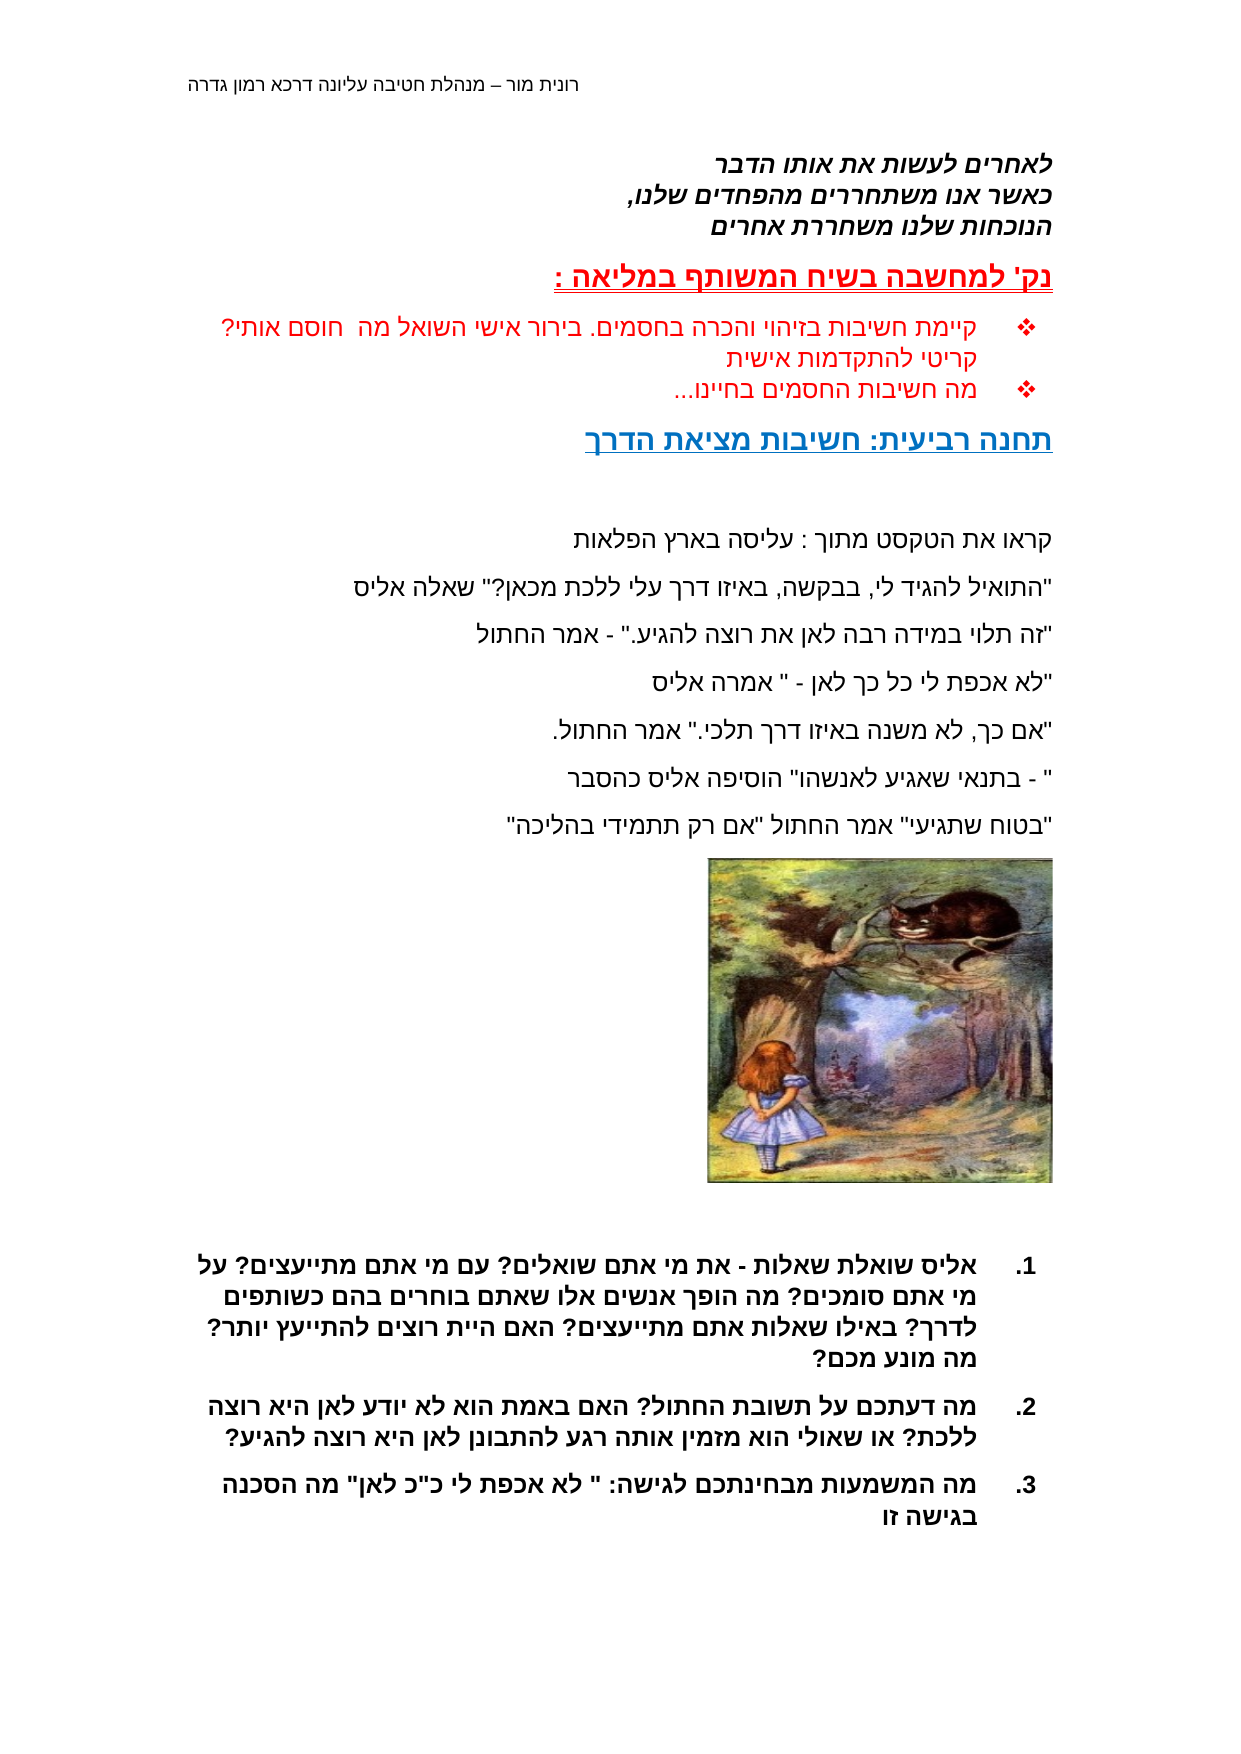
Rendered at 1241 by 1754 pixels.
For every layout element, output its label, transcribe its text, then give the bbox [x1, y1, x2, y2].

list מה המשמעות מבחינתכם לגישה: " לא אכפת לי כ"כ לאן" מה הסכנה בגישה זו [187, 1470, 1015, 1530]
text תחנה רביעית: חשיבות מציאת הדרך [187, 423, 1053, 456]
list קיימת חשיבות בזיהוי והכרה בחסמים. בירור אישי השואל מה חוסם אותי? קריטי להתקדמות אישית [187, 313, 1015, 372]
text " - בתנאי שאגיע לאנשהו" הוסיפה אליס כהסבר [187, 763, 1053, 792]
picture [707, 858, 1053, 1183]
list אליס שואלת שאלות - את מי אתם שואלים? עם מי אתם מתייעצים? על מי אתם סומכים? מה הופך אנשים אלו שאתם בוחרים בהם כשותפים לדרך? באילו שאלות אתם מתייעצים? האם היית רוצים להתייעץ יותר? מה מונע מכם? [187, 1251, 1015, 1373]
text נק' למחשבה בשיח המשותף במליאה : [187, 260, 1053, 293]
list מה חשיבות החסמים בחיינו... [187, 375, 1015, 404]
text קראו את הטקסט מתוך : עליסה בארץ הפלאות [187, 525, 1053, 554]
text "אם כך, לא משנה באיזו דרך תלכי." אמר החתול. [187, 716, 1053, 744]
text "לא אכפת לי כל כך לאן - " אמרה אליס [187, 668, 1053, 697]
list מה דעתכם על תשובת החתול? האם באמת הוא לא יודע לאן היא רוצה ללכת? או שאולי הוא מזמין אותה רגע להתבונן לאן היא רוצה להגיע? [187, 1392, 1015, 1451]
text "בטוח שתגיעי" אמר החתול "אם רק תתמידי בהליכה" [187, 811, 1053, 840]
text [187, 150, 1053, 241]
text "זה תלוי במידה רבה לאן את רוצה להגיע." - אמר החתול [187, 620, 1053, 649]
text "התואיל להגיד לי, בבקשה, באיזו דרך עלי ללכת מכאן?" שאלה אליס [187, 573, 1053, 601]
